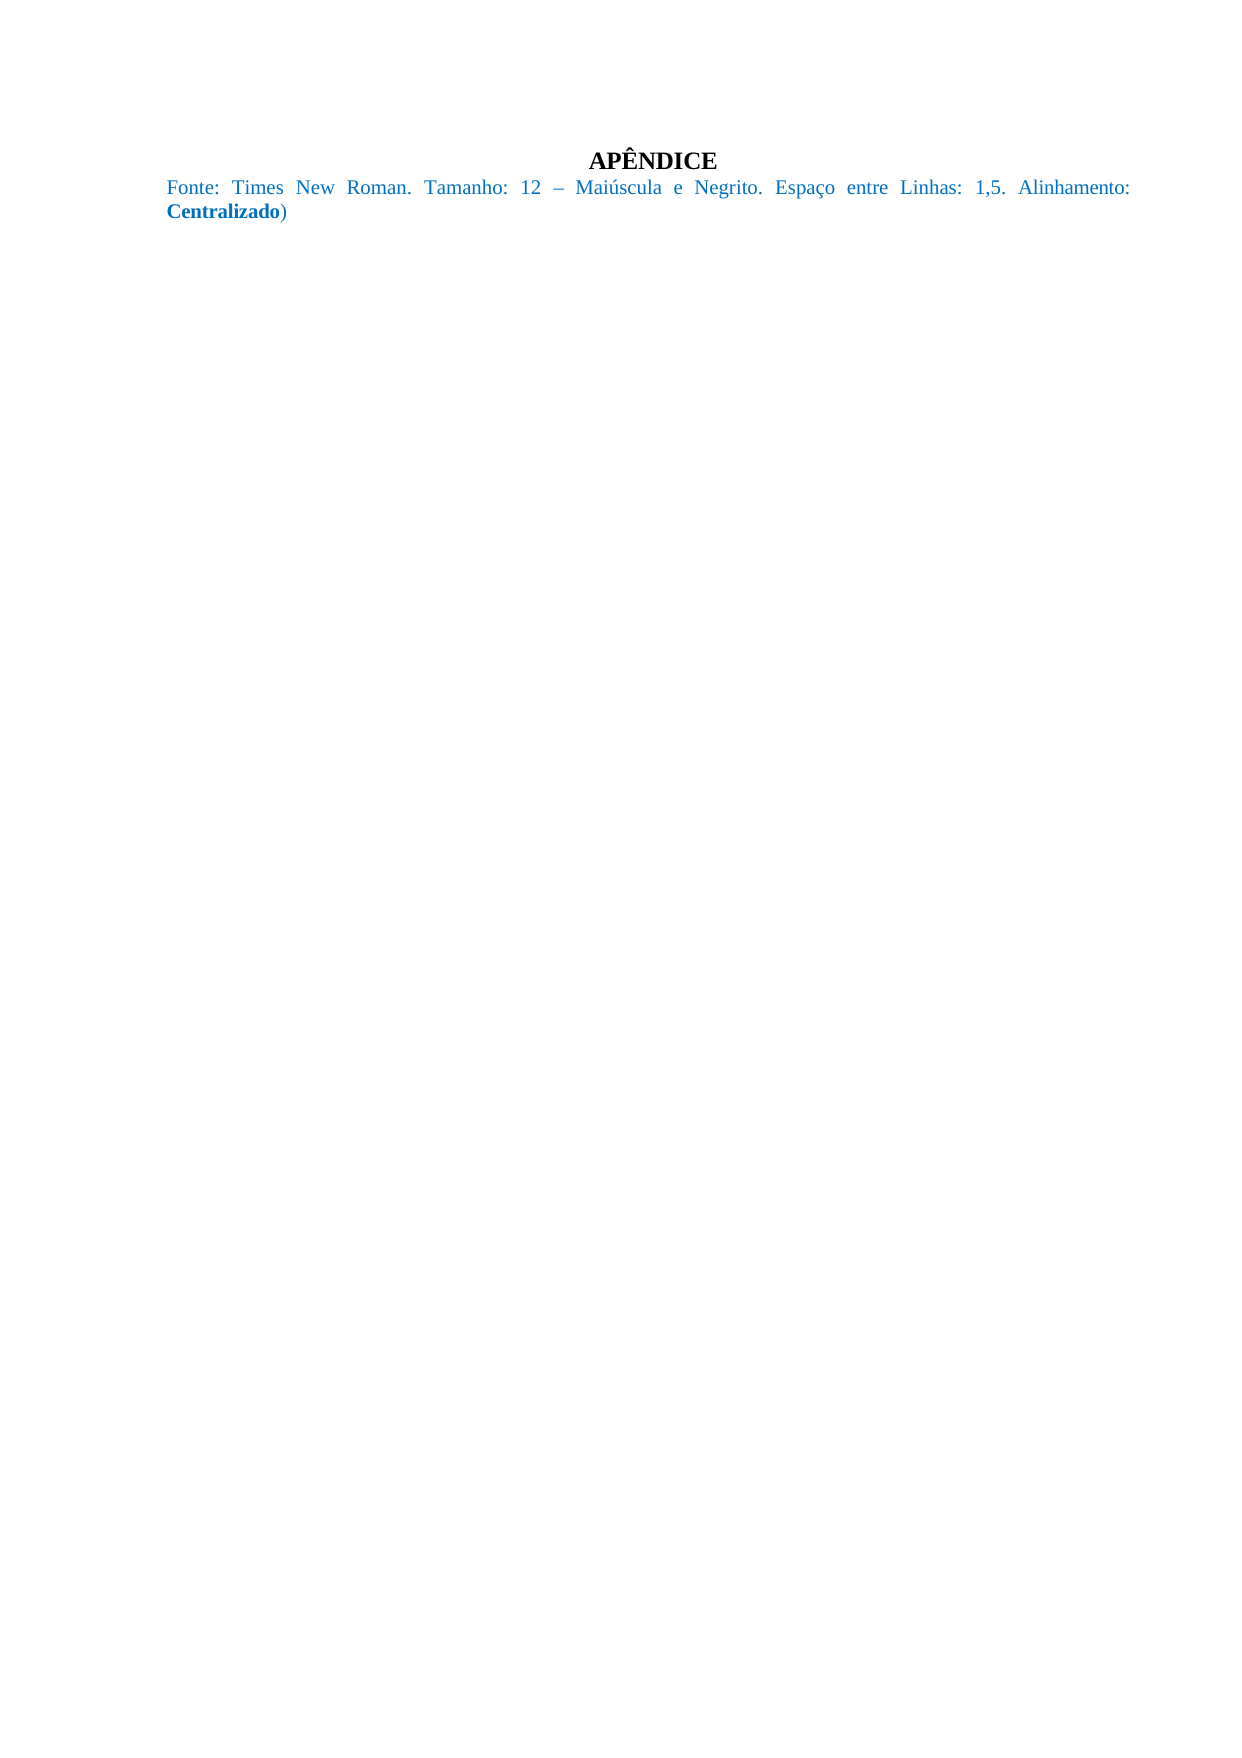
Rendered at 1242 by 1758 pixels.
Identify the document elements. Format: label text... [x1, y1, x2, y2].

text Fonte: Times New Roman. Tamanho: 12 – Maiúscula e Negrito. Espaço entre Linhas: 1,5. Alinhamento: [166, 175, 1164, 199]
subtitle APÊNDICE [177, 147, 1129, 175]
text Centralizado) [166, 199, 1164, 223]
